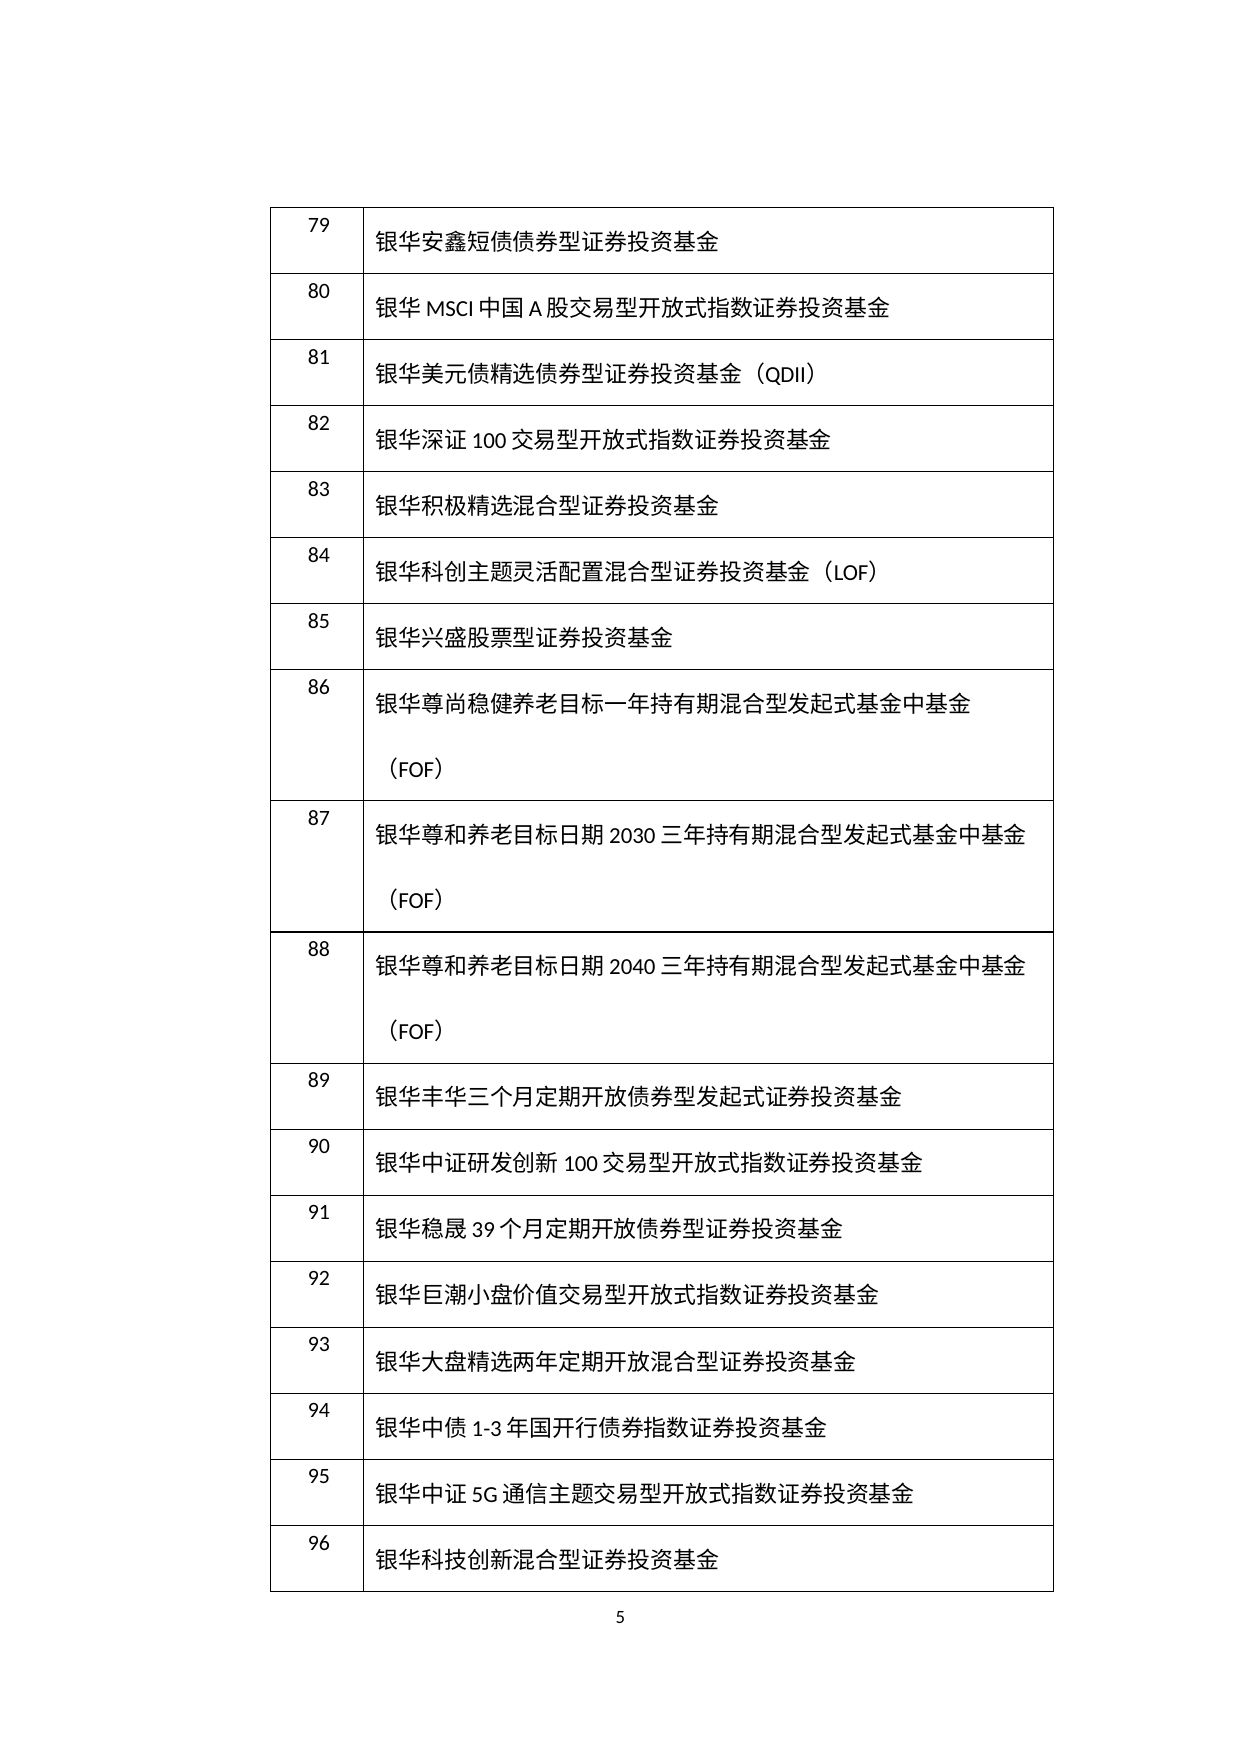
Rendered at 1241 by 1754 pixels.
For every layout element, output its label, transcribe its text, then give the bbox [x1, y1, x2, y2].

table_cell 85 [271, 604, 363, 669]
table_cell 88 [271, 933, 363, 1062]
table_cell 79 [271, 208, 363, 273]
table_cell 银华美元债精选债券型证券投资基金（QDII） [364, 340, 1053, 405]
table_cell 银华丰华三个月定期开放债券型发起式证券投资基金 [364, 1064, 1053, 1128]
table_cell 银华兴盛股票型证券投资基金 [364, 604, 1053, 669]
table_cell 银华科技创新混合型证券投资基金 [364, 1526, 1053, 1591]
table_cell 银华MSCI中国A股交易型开放式指数证券投资基金 [364, 274, 1053, 339]
table_cell 87 [271, 801, 363, 931]
table_cell 银华中债1-3年国开行债券指数证券投资基金 [364, 1394, 1053, 1459]
table_cell 81 [271, 340, 363, 405]
table_cell 93 [271, 1328, 363, 1393]
table_cell 银华安鑫短债债券型证券投资基金 [364, 208, 1053, 273]
table_cell 银华中证研发创新100交易型开放式指数证券投资基金 [364, 1130, 1053, 1194]
table_cell 银华深证100交易型开放式指数证券投资基金 [364, 406, 1053, 471]
table_cell 80 [271, 274, 363, 339]
table_cell 83 [271, 472, 363, 537]
table_cell 91 [271, 1196, 363, 1261]
table_cell 银华稳晟39个月定期开放债券型证券投资基金 [364, 1196, 1053, 1261]
table_cell 95 [271, 1460, 363, 1525]
table_cell 银华尊尚稳健养老目标一年持有期混合型发起式基金中基金（FOF） [364, 670, 1053, 800]
table_cell 90 [271, 1130, 363, 1194]
table_cell 银华大盘精选两年定期开放混合型证券投资基金 [364, 1328, 1053, 1393]
table_cell 89 [271, 1064, 363, 1128]
table_cell 银华中证5G通信主题交易型开放式指数证券投资基金 [364, 1460, 1053, 1525]
table_cell 银华巨潮小盘价值交易型开放式指数证券投资基金 [364, 1262, 1053, 1327]
table_cell 94 [271, 1394, 363, 1459]
table_cell 92 [271, 1262, 363, 1327]
table_cell 银华尊和养老目标日期2040三年持有期混合型发起式基金中基金（FOF） [364, 933, 1053, 1062]
table_cell 86 [271, 670, 363, 800]
table_cell 84 [271, 538, 363, 603]
table_cell 96 [271, 1526, 363, 1591]
table_cell 银华科创主题灵活配置混合型证券投资基金（LOF） [364, 538, 1053, 603]
table_cell 82 [271, 406, 363, 471]
table_cell 银华积极精选混合型证券投资基金 [364, 472, 1053, 537]
table_cell 银华尊和养老目标日期2030三年持有期混合型发起式基金中基金（FOF） [364, 801, 1053, 931]
